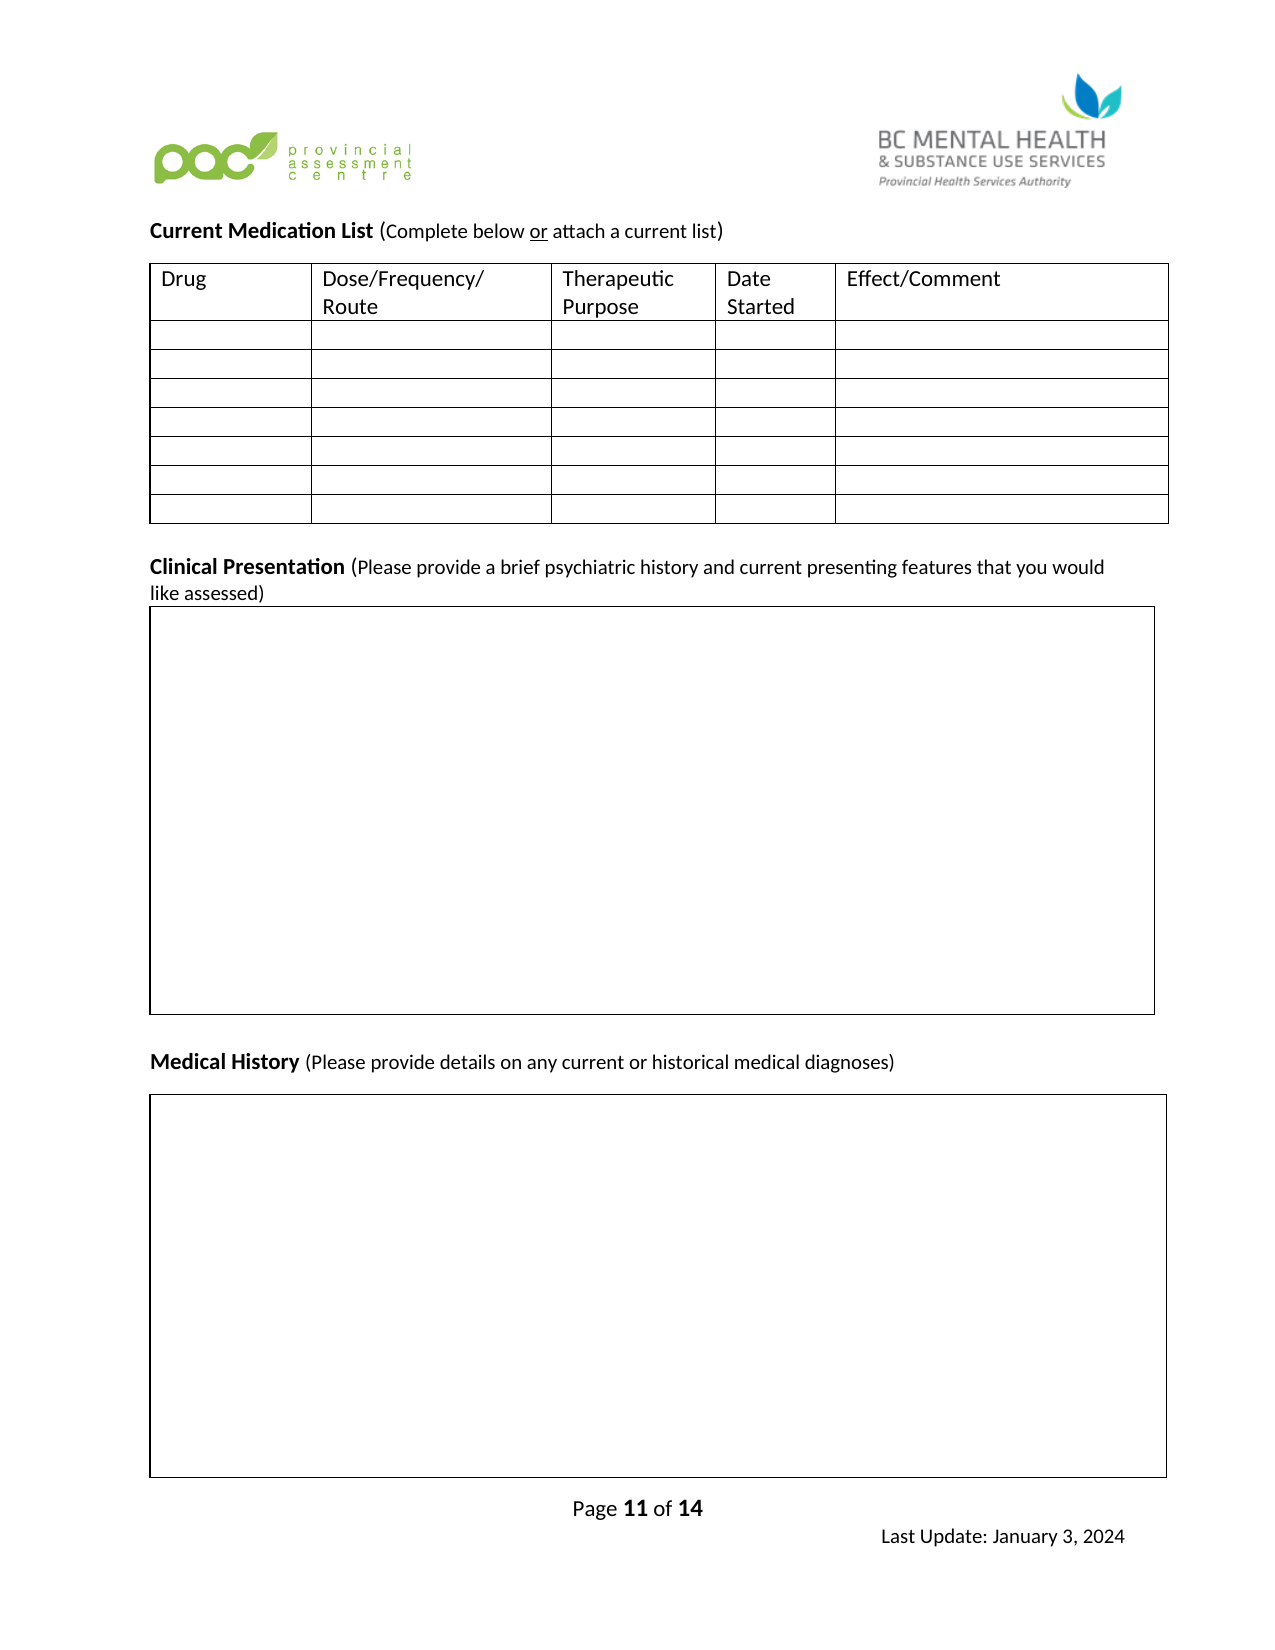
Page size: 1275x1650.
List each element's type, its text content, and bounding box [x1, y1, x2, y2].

table_cell [836, 408, 1168, 436]
table_cell [312, 495, 551, 523]
table_cell [552, 495, 715, 523]
table_cell [552, 321, 715, 349]
table_cell [151, 495, 311, 523]
table_header [151, 607, 1154, 1013]
table_cell [151, 466, 311, 494]
table_cell [151, 350, 311, 378]
table_cell [552, 466, 715, 494]
table_header [151, 1095, 1166, 1477]
table_cell [716, 379, 835, 407]
table_header Date Started [716, 264, 835, 320]
table_cell [312, 379, 551, 407]
table_header Drug [151, 264, 311, 320]
table_cell [836, 350, 1168, 378]
text Clinical Presentation (Please provide a brief psychiatric history and current presenting features that you would like assessed) [150, 552, 1125, 606]
table_cell [312, 350, 551, 378]
table_cell [552, 437, 715, 465]
text Medical History (Please provide details on any current or historical medical diagnoses) [150, 1047, 1125, 1075]
table_cell [836, 466, 1168, 494]
table_cell [312, 437, 551, 465]
table_cell [836, 437, 1168, 465]
table_cell [312, 408, 551, 436]
table_cell [552, 379, 715, 407]
table_cell [716, 408, 835, 436]
table_cell [312, 321, 551, 349]
table_cell [716, 437, 835, 465]
table_cell [151, 379, 311, 407]
picture [879, 73, 1122, 188]
table_cell [836, 495, 1168, 523]
text Current Medication List (Complete below or attach a current list) [150, 216, 1125, 244]
table_cell [552, 408, 715, 436]
table_cell [151, 321, 311, 349]
table_cell [552, 350, 715, 378]
table_cell [836, 379, 1168, 407]
table_cell [716, 321, 835, 349]
picture [150, 129, 426, 188]
table_header Dose/Frequency/Route [312, 264, 551, 320]
table_cell [716, 466, 835, 494]
table_cell [151, 437, 311, 465]
table_cell [151, 408, 311, 436]
table_cell [836, 321, 1168, 349]
table_cell [716, 495, 835, 523]
table_header Effect/Comment [836, 264, 1168, 320]
table_cell [716, 350, 835, 378]
table_cell [312, 466, 551, 494]
table_header Therapeutic Purpose [552, 264, 715, 320]
